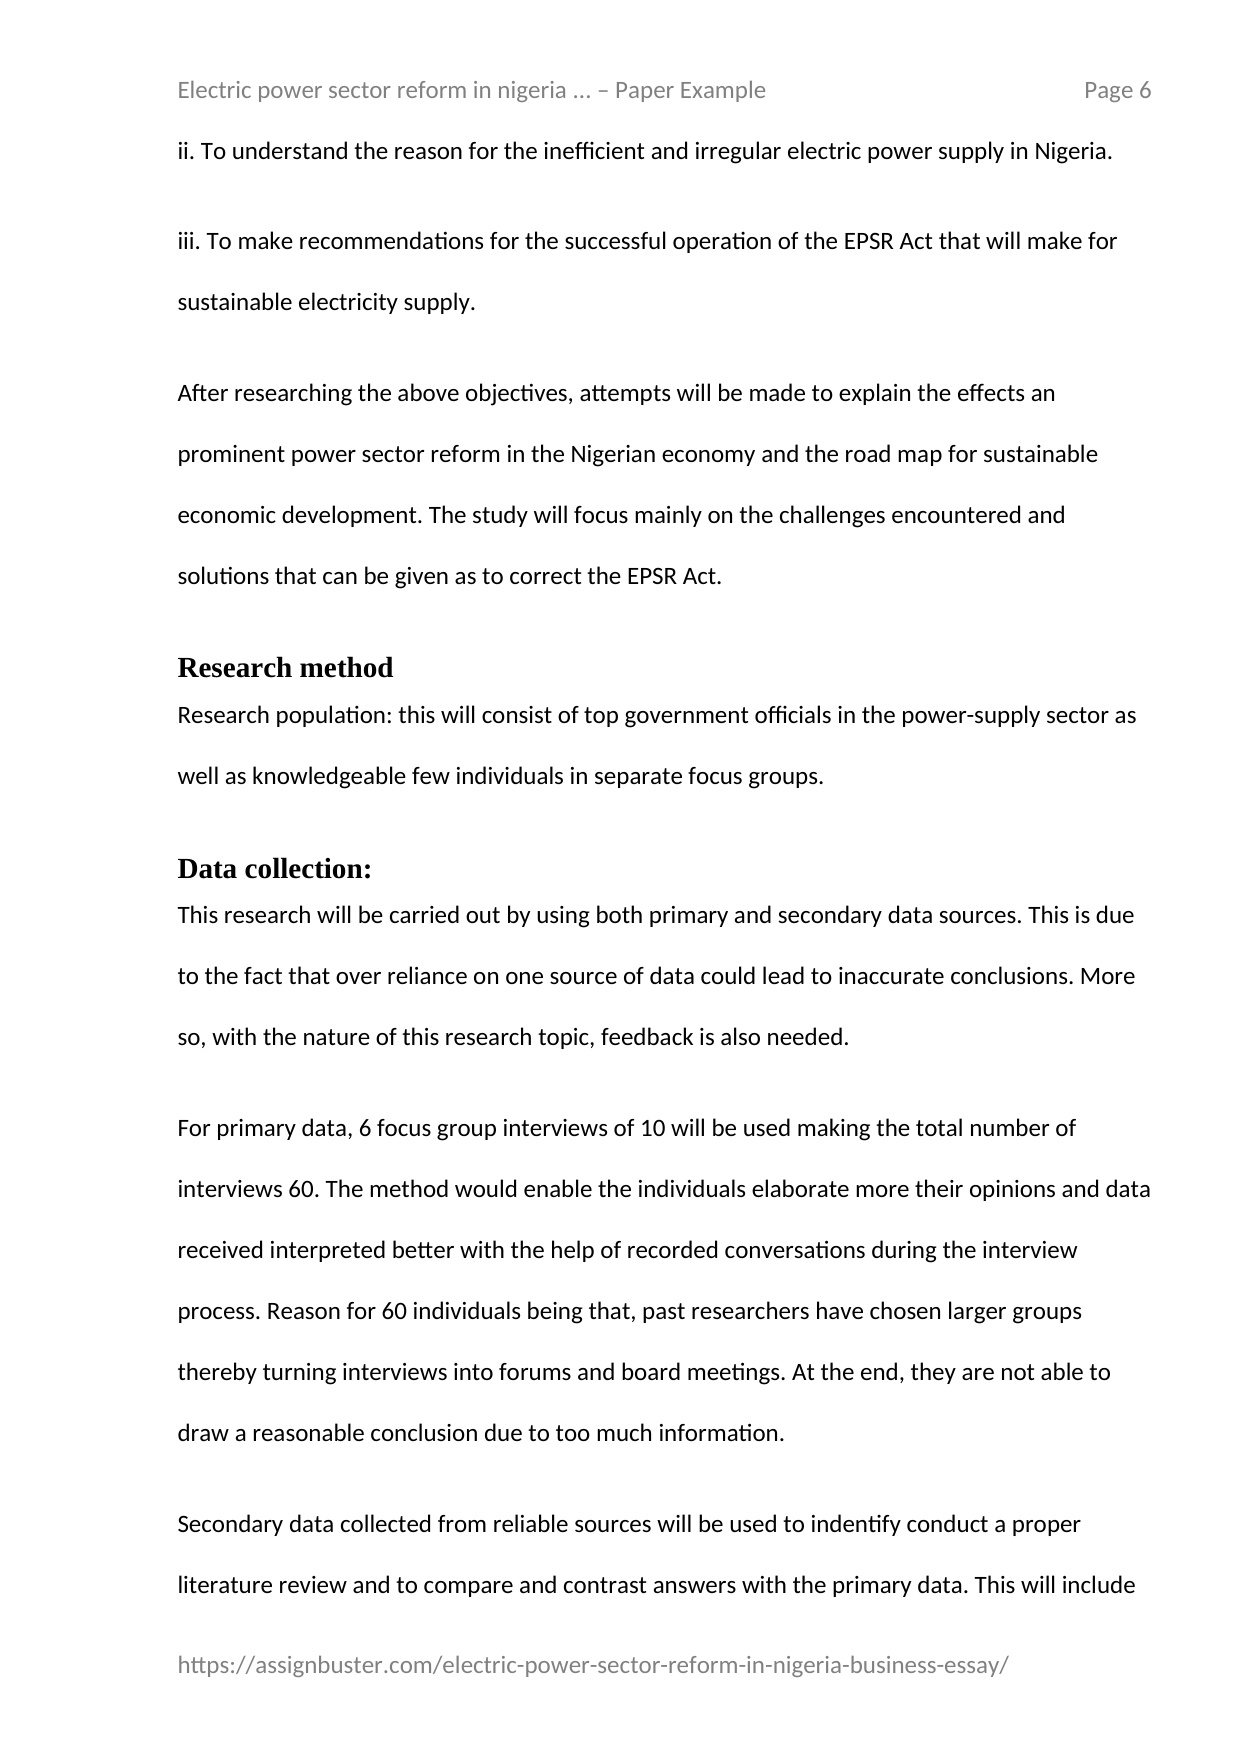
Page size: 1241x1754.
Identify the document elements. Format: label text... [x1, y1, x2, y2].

text ii. To understand the reason for the inefficient and irregular electric power supply in Nigeria. [177, 135, 1152, 165]
text iii. To make recommendations for the successful operation of the EPSR Act that will make for sustainable electricity supply. [177, 225, 1152, 317]
text Research population: this will consist of top government officials in the power-supply sector as well as knowledgeable few individuals in separate focus groups. [177, 699, 1152, 791]
text After researching the above objectives, attempts will be made to explain the effects an prominent power sector reform in the Nigerian economy and the road map for sustainable economic development. The study will focus mainly on the challenges encountered and solutions that can be given as to correct the EPSR Act. [177, 377, 1152, 591]
subtitle Data collection: [177, 851, 1152, 884]
text This research will be carried out by using both primary and secondary data sources. This is due to the fact that over reliance on one source of data could lead to inaccurate conclusions. More so, with the nature of this research topic, feedback is also needed. [177, 899, 1152, 1052]
text For primary data, 6 focus group interviews of 10 will be used making the total number of interviews 60. The method would enable the individuals elaborate more their opinions and data received interpreted better with the help of recorded conversations during the interview process. Reason for 60 individuals being that, past researchers have chosen larger groups thereby turning interviews into forums and board meetings. At the end, they are not able to draw a reasonable conclusion due to too much information. [177, 1112, 1152, 1448]
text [177, 1508, 1152, 1599]
subtitle Research method [177, 651, 1152, 684]
